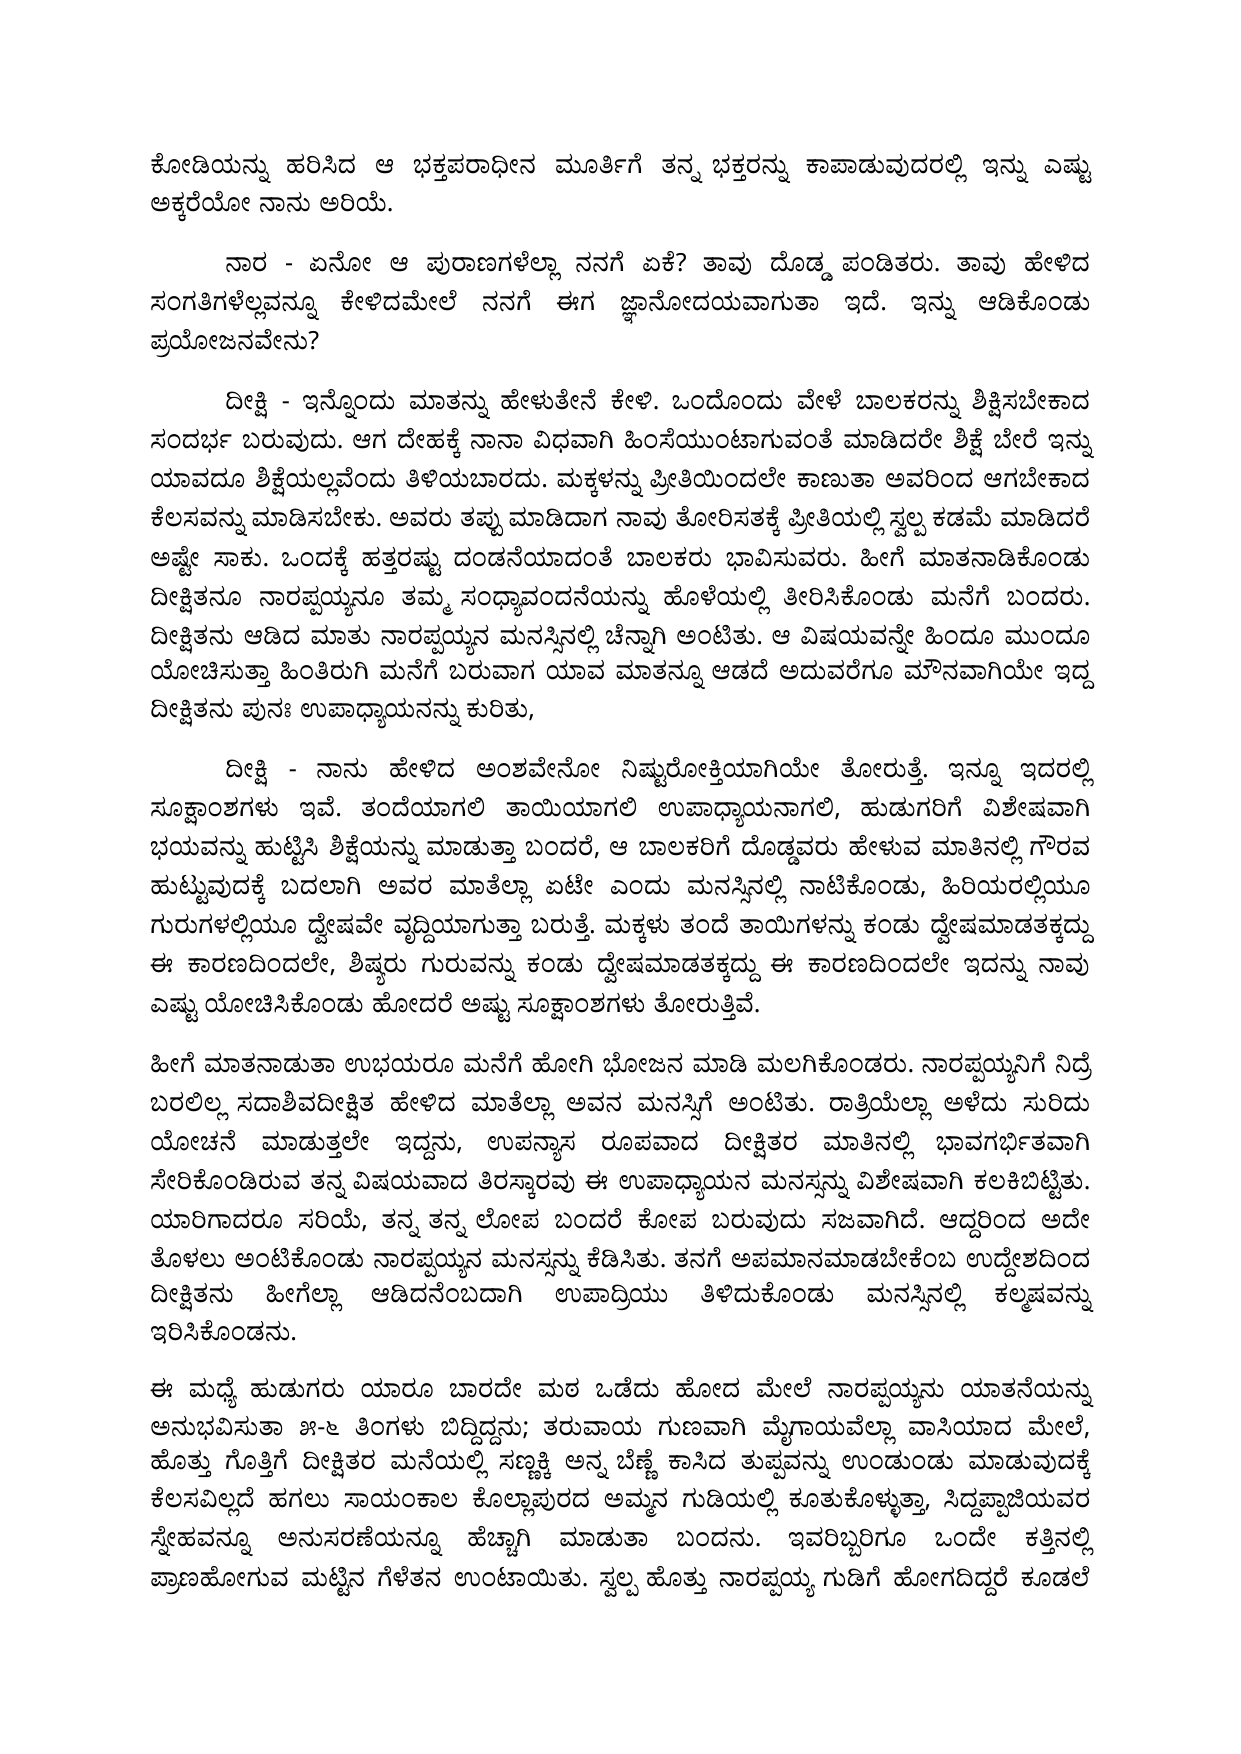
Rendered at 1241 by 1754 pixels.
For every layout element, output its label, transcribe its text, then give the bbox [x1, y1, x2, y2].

text ದೀಕ್ಷಿ - ನಾನು ಹೇಳಿದ ಅಂಶವೇನೋ ನಿಷ್ಟುರೋಕ್ತಿಯಾಗಿಯೇ ತೋರುತ್ತೆ. ಇನ್ನೂ ಇದರಲ್ಲಿ ಸೂಕ್ಷಾಂಶಗಳು ಇವೆ. ತಂದೆಯಾಗಲಿ ತಾಯಿಯಾಗಲಿ ಉಪಾಧ್ಯಾಯನಾಗಲಿ, ಹುಡುಗರಿಗೆ ವಿಶೇಷವಾಗಿ ಭಯವನ್ನು ಹುಟ್ಟಿಸಿ ಶಿಕ್ಷೆಯನ್ನು ಮಾಡುತ್ತಾ ಬಂದರೆ, ಆ ಬಾಲಕರಿಗೆ ದೊಡ್ಡವರು ಹೇಳುವ ಮಾತಿನಲ್ಲಿ ಗೌರವ ಹುಟ್ಟುವುದಕ್ಕೆ ಬದಲಾಗಿ ಅವರ ಮಾತೆಲ್ಲಾ ಏಟೇ ಎಂದು ಮನಸ್ಸಿನಲ್ಲಿ ನಾಟಿಕೊಂಡು, ಹಿರಿಯರಲ್ಲಿಯೂ ಗುರುಗಳಲ್ಲಿಯೂ ದ್ವೇಷವೇ ವೃದ್ದಿಯಾಗುತ್ತಾ ಬರುತ್ತೆ. ಮಕ್ಕಳು ತಂದೆ ತಾಯಿಗಳನ್ನು ಕಂಡು ದ್ವೇಷಮಾಡತಕ್ಕದ್ದು ಈ ಕಾರಣದಿಂದಲೇ, ಶಿಷ್ಯರು ಗುರುವನ್ನು ಕಂಡು ದ್ವೇಷಮಾಡತಕ್ಕದ್ದು ಈ ಕಾರಣದಿಂದಲೇ ಇದನ್ನು ನಾವು ಎಷ್ಟು ಯೋಚಿಸಿಕೊಂಡು ಹೋದರೆ ಅಷ್ಟು ಸೂಕ್ಷಾಂಶಗಳು ತೋರುತ್ತಿವೆ. [150, 750, 1090, 1019]
text ದೀಕ್ಷಿ - ಇನ್ನೊಂದು ಮಾತನ್ನು ಹೇಳುತೇನೆ ಕೇಳಿ. ಒಂದೊಂದು ವೇಳೆ ಬಾಲಕರನ್ನು ಶಿಕ್ಷಿಸಬೇಕಾದ ಸಂದರ್ಭ ಬರುವುದು. ಆಗ ದೇಹಕ್ಕೆ ನಾನಾ ವಿಧವಾಗಿ ಹಿಂಸೆಯುಂಟಾಗುವಂತೆ ಮಾಡಿದರೇ ಶಿಕ್ಷೆ ಬೇರೆ ಇನ್ನು ಯಾವದೂ ಶಿಕ್ಷೆಯಲ್ಲವೆಂದು ತಿಳಿಯಬಾರದು. ಮಕ್ಕಳನ್ನು ಪ್ರೀತಿಯಿಂದಲೇ ಕಾಣುತಾ ಅವರಿಂದ ಆಗಬೇಕಾದ ಕೆಲಸವನ್ನು ಮಾಡಿಸಬೇಕು. ಅವರು ತಪ್ಪು ಮಾಡಿದಾಗ ನಾವು ತೋರಿಸತಕ್ಕೆ ಪ್ರೀತಿಯಲ್ಲಿ ಸ್ವಲ್ಪ ಕಡಮೆ ಮಾಡಿದರೆ ಅಷ್ಟೇ ಸಾಕು. ಒಂದಕ್ಕೆ ಹತ್ತರಷ್ಟು ದಂಡನೆಯಾದಂತೆ ಬಾಲಕರು ಭಾವಿಸುವರು. ಹೀಗೆ ಮಾತನಾಡಿಕೊಂಡು ದೀಕ್ಷಿತನೂ ನಾರಪ್ಪಯ್ಯನೂ ತಮ್ಮ ಸಂಧ್ಯಾವಂದನೆಯನ್ನು ಹೊಳೆಯಲ್ಲಿ ತೀರಿಸಿಕೊಂಡು ಮನೆಗೆ ಬಂದರು. ದೀಕ್ಷಿತನು ಆಡಿದ ಮಾತು ನಾರಪ್ಪಯ್ಯನ ಮನಸ್ಸಿನಲ್ಲಿ ಚೆನ್ನಾಗಿ ಅಂಟಿತು. ಆ ವಿಷಯವನ್ನೇ ಹಿಂದೂ ಮುಂದೂ ಯೋಚಿಸುತ್ತಾ ಹಿಂತಿರುಗಿ ಮನೆಗೆ ಬರುವಾಗ ಯಾವ ಮಾತನ್ನೂ ಆಡದೆ ಅದುವರೆಗೂ ಮೌನವಾಗಿಯೇ ಇದ್ದ ದೀಕ್ಷಿತನು ಪುನಃ ಉಪಾಧ್ಯಾಯನನ್ನು ಕುರಿತು, [150, 383, 1090, 724]
text ನಾರ - ಏನೋ ಆ ಪುರಾಣಗಳೆಲ್ಲಾ ನನಗೆ ಏಕೆ? ತಾವು ದೊಡ್ಡ ಪಂಡಿತರು. ತಾವು ಹೇಳಿದ ಸಂಗತಿಗಳೆಲ್ಲವನ್ನೂ ಕೇಳಿದಮೇಲೆ ನನಗೆ ಈಗ ಜ್ಞಾನೋದಯವಾಗುತಾ ಇದೆ. ಇನ್ನು ಆಡಿಕೊಂಡು ಪ್ರಯೋಜನವೇನು? [150, 244, 1090, 357]
text ಹೀಗೆ ಮಾತನಾಡುತಾ ಉಭಯರೂ ಮನೆಗೆ ಹೋಗಿ ಭೋಜನ ಮಾಡಿ ಮಲಗಿಕೊಂಡರು. ನಾರಪ್ಪಯ್ಯನಿಗೆ ನಿದ್ರೆ ಬರಲಿಲ್ಲ ಸದಾಶಿವದೀಕ್ಷಿತ ಹೇಳಿದ ಮಾತೆಲ್ಲಾ ಅವನ ಮನಸ್ಸಿಗೆ ಅಂಟಿತು. ರಾತ್ರಿಯೆಲ್ಲಾ ಅಳೆದು ಸುರಿದು ಯೋಚನೆ ಮಾಡುತ್ತಲೇ ಇದ್ದನು, ಉಪನ್ಯಾಸ ರೂಪವಾದ ದೀಕ್ಷಿತರ ಮಾತಿನಲ್ಲಿ ಭಾವಗರ್ಭಿತವಾಗಿ ಸೇರಿಕೊಂಡಿರುವ ತನ್ನ ವಿಷಯವಾದ ತಿರಸ್ಕಾರವು ಈ ಉಪಾಧ್ಯಾಯನ ಮನಸ್ಸನ್ನು ವಿಶೇಷವಾಗಿ ಕಲಕಿಬಿಟ್ಟಿತು. ಯಾರಿಗಾದರೂ ಸರಿಯೆ, ತನ್ನ ತನ್ನ ಲೋಪ ಬಂದರೆ ಕೋಪ ಬರುವುದು ಸಜವಾಗಿದೆ. ಆದ್ದರಿಂದ ಅದೇ ತೊಳಲು ಅಂಟಿಕೊಂಡು ನಾರಪ್ಪಯ್ಯನ ಮನಸ್ಸನ್ನು ಕೆಡಿಸಿತು. ತನಗೆ ಅಪಮಾನಮಾಡಬೇಕೆಂಬ ಉದ್ದೇಶದಿಂದ ದೀಕ್ಷಿತನು ಹೀಗೆಲ್ಲಾ ಆಡಿದನೆಂಬದಾಗಿ ಉಪಾದ್ರಿಯು ತಿಳಿದುಕೊಂಡು ಮನಸ್ಸಿನಲ್ಲಿ ಕಲ್ಮಷವನ್ನು ಇರಿಸಿಕೊಂಡನು. [150, 1045, 1090, 1348]
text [150, 150, 1090, 218]
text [150, 1374, 1090, 1593]
